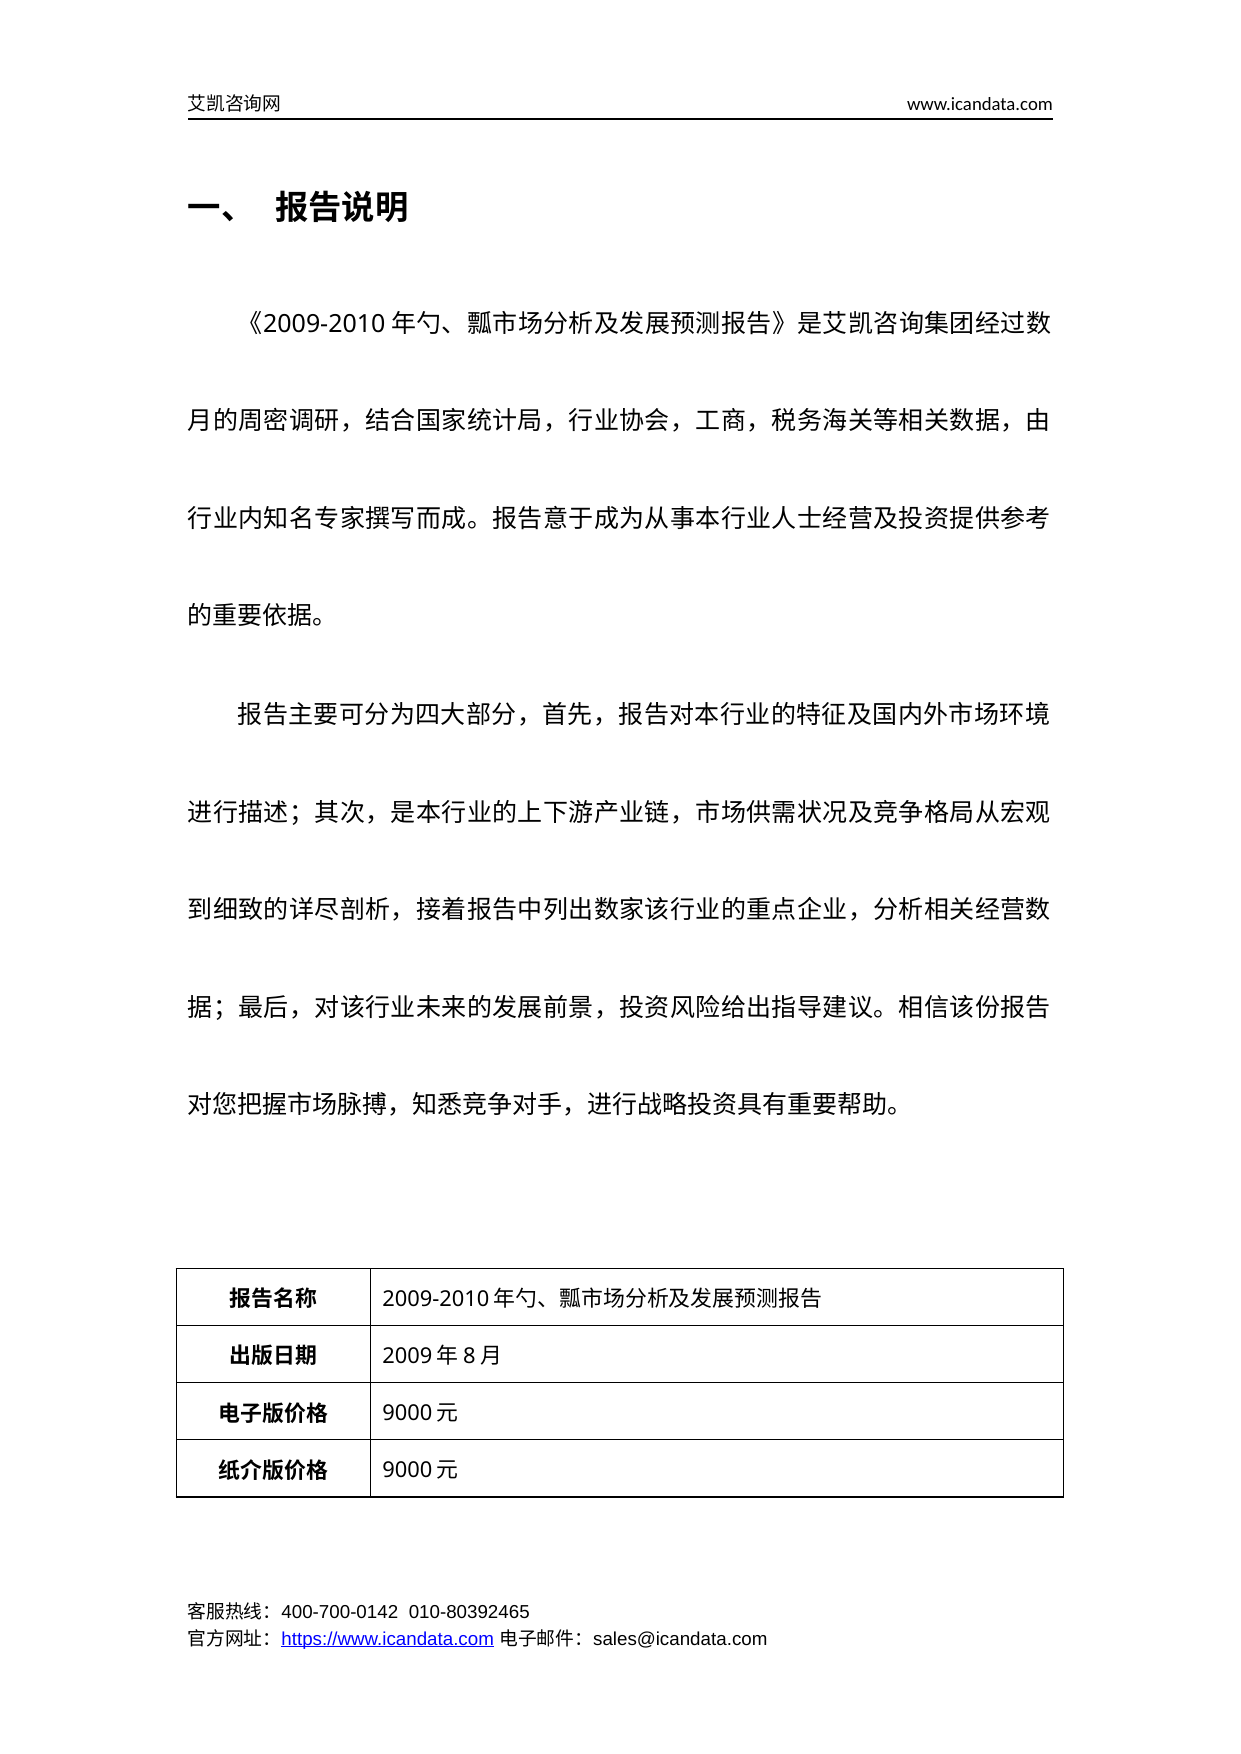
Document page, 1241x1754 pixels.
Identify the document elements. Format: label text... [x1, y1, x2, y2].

table_header 2009-2010年勺、瓢市场分析及发展预测报告 [371, 1269, 1063, 1325]
table_cell 2009年8月 [371, 1326, 1063, 1382]
subtitle 报告说明 [187, 172, 1053, 237]
table_cell 出版日期 [177, 1326, 370, 1382]
table_header 报告名称 [177, 1269, 370, 1325]
text 报告主要可分为四大部分，首先，报告对本行业的特征及国内外市场环境进行描述；其次，是本行业的上下游产业链，市场供需状况及竞争格局从宏观到细致的详尽剖析，接着报告中列出数家该行业的重点企业，分析相关经营数据；最后，对该行业未来的发展前景，投资风险给出指导建议。相信该份报告对您把握市场脉搏，知悉竞争对手，进行战略投资具有重要帮助。 [187, 681, 1053, 1136]
table_cell 纸介版价格 [177, 1440, 370, 1496]
table_cell 9000元 [371, 1440, 1063, 1496]
text 《2009-2010年勺、瓢市场分析及发展预测报告》是艾凯咨询集团经过数月的周密调研，结合国家统计局，行业协会，工商，税务海关等相关数据，由行业内知名专家撰写而成。报告意于成为从事本行业人士经营及投资提供参考的重要依据。 [187, 289, 1053, 646]
table_cell 9000元 [371, 1383, 1063, 1439]
table_cell 电子版价格 [177, 1383, 370, 1439]
